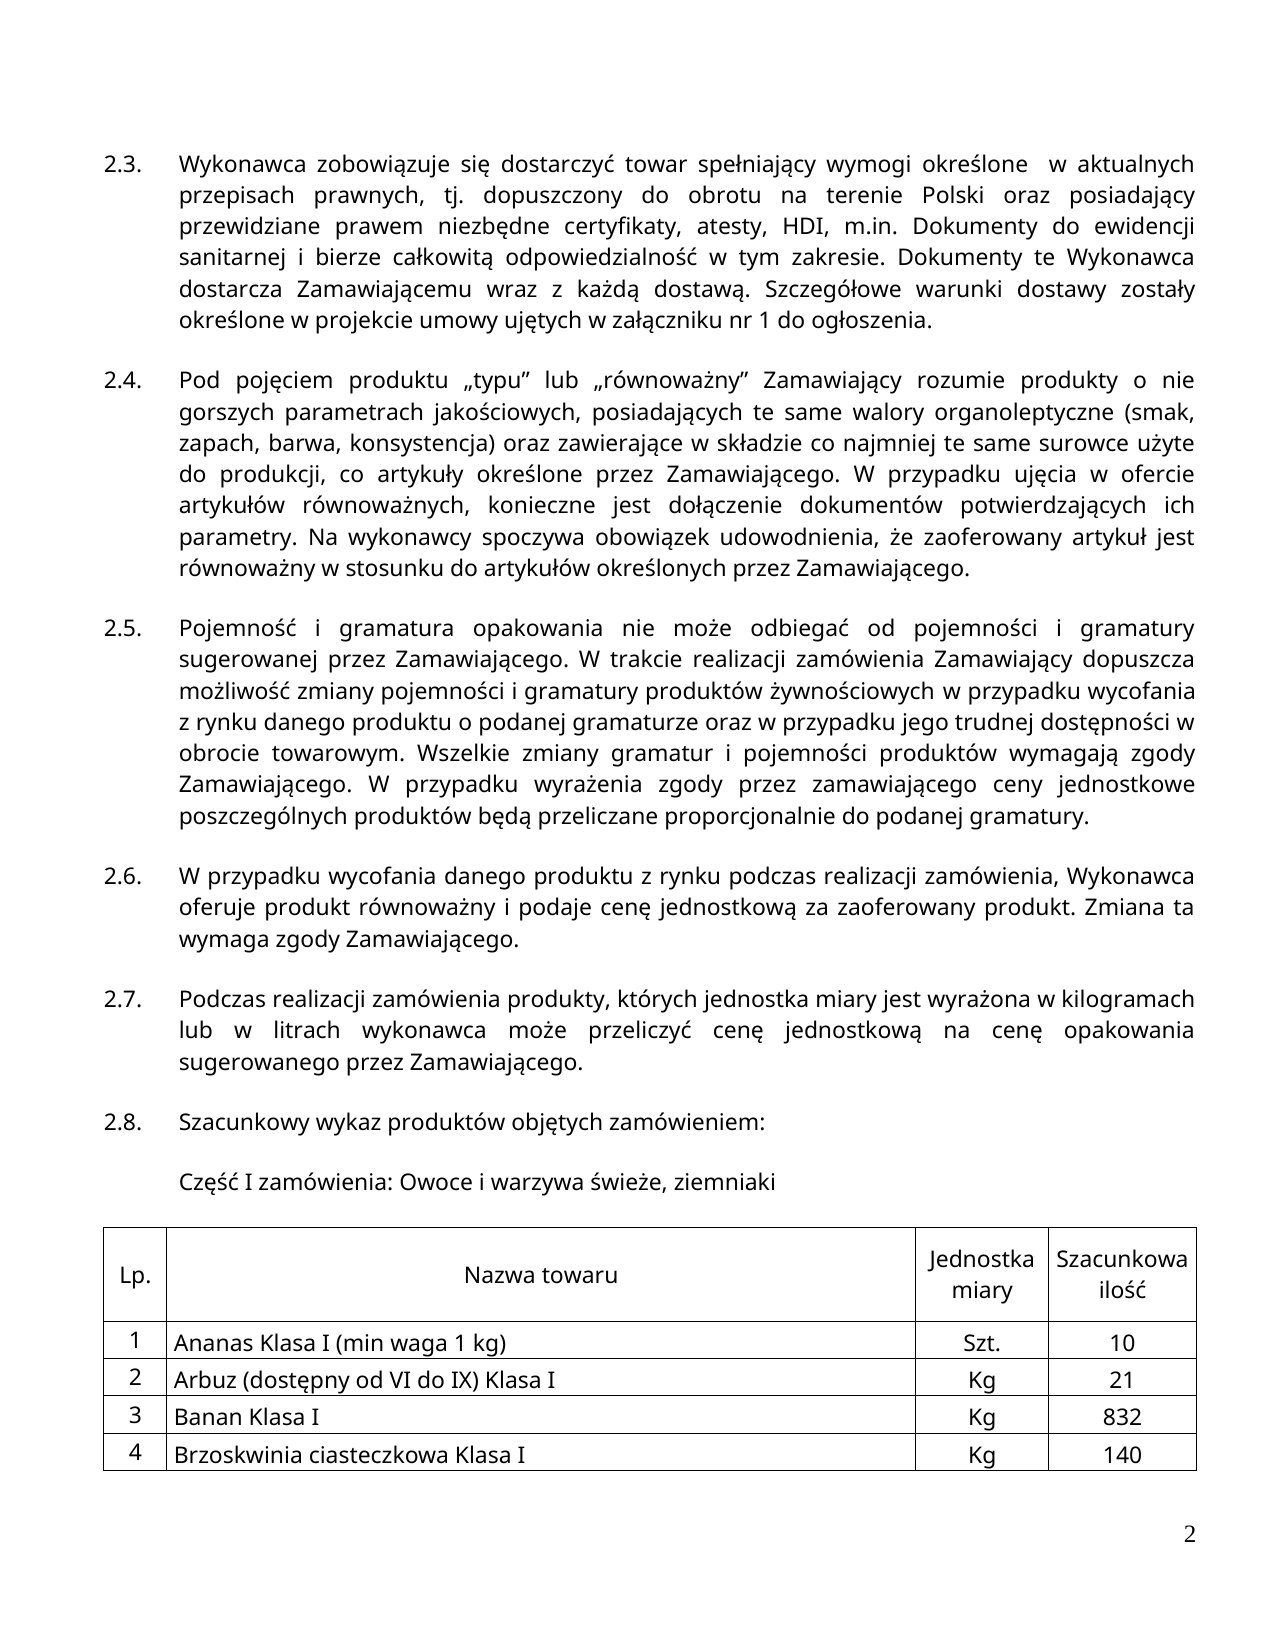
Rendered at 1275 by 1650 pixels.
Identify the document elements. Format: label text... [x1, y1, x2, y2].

table_cell 3 [104, 1396, 166, 1432]
list Podczas realizacji zamówienia produkty, których jednostka miary jest wyrażona w kilogramach lub w litrach wykonawca może przeliczyć cenę jednostkową na cenę opakowania sugerowanego przez Zamawiającego. [103, 983, 1196, 1077]
table_cell 140 [1049, 1434, 1196, 1470]
table_cell Arbuz (dostępny od VI do IX) Klasa I [167, 1359, 915, 1395]
table_cell 2 [104, 1359, 166, 1395]
table_cell Ananas Klasa I (min waga 1 kg) [167, 1322, 915, 1358]
table_cell 4 [104, 1434, 166, 1470]
table_header Lp. [104, 1228, 166, 1321]
table_cell Szt. [916, 1322, 1048, 1358]
table_cell Banan Klasa I [167, 1396, 915, 1432]
table_cell Kg [916, 1359, 1048, 1395]
table_header Szacunkowa ilość [1049, 1228, 1196, 1321]
list Część I zamówienia: Owoce i warzywa świeże, ziemniaki [178, 1166, 1196, 1198]
list W przypadku wycofania danego produktu z rynku podczas realizacji zamówienia, Wykonawca oferuje produkt równoważny i podaje cenę jednostkową za zaoferowany produkt. Zmiana ta wymaga zgody Zamawiającego. [103, 860, 1196, 954]
table_cell 21 [1049, 1359, 1196, 1395]
table_cell 10 [1049, 1322, 1196, 1358]
table_cell Brzoskwinia ciasteczkowa Klasa I [167, 1434, 915, 1470]
table_cell Kg [916, 1434, 1048, 1470]
list Szacunkowy wykaz produktów objętych zamówieniem: [103, 1106, 1196, 1137]
list Pojemność i gramatura opakowania nie może odbiegać od pojemności i gramatury sugerowanej przez Zamawiającego. W trakcie realizacji zamówienia Zamawiający dopuszcza możliwość zmiany pojemności i gramatury produktów żywnościowych w przypadku wycofania z rynku danego produktu o podanej gramaturze oraz w przypadku jego trudnej dostępności w obrocie towarowym. Wszelkie zmiany gramatur i pojemności produktów wymagają zgody Zamawiającego. W przypadku wyrażenia zgody przez zamawiającego ceny jednostkowe poszczególnych produktów będą przeliczane proporcjonalnie do podanej gramatury. [103, 612, 1196, 831]
list Pod pojęciem produktu „typu” lub „równoważny” Zamawiający rozumie produkty o nie gorszych parametrach jakościowych, posiadających te same walory organoleptyczne (smak, zapach, barwa, konsystencja) oraz zawierające w składzie co najmniej te same surowce użyte do produkcji, co artykuły określone przez Zamawiającego. W przypadku ujęcia w ofercie artykułów równoważnych, konieczne jest dołączenie dokumentów potwierdzających ich parametry. Na wykonawcy spoczywa obowiązek udowodnienia, że zaoferowany artykuł jest równoważny w stosunku do artykułów określonych przez Zamawiającego. [103, 364, 1196, 583]
list Wykonawca zobowiązuje się dostarczyć towar spełniający wymogi określone w aktualnych przepisach prawnych, tj. dopuszczony do obrotu na terenie Polski oraz posiadający przewidziane prawem niezbędne certyfikaty, atesty, HDI, m.in. Dokumenty do ewidencji sanitarnej i bierze całkowitą odpowiedzialność w tym zakresie. Dokumenty te Wykonawca dostarcza Zamawiającemu wraz z każdą dostawą. Szczegółowe warunki dostawy zostały określone w projekcie umowy ujętych w załączniku nr 1 do ogłoszenia. [103, 148, 1196, 335]
table_cell 1 [104, 1322, 166, 1358]
table_cell Kg [916, 1396, 1048, 1432]
table_header Jednostka miary [916, 1228, 1048, 1321]
table_header Nazwa towaru [167, 1228, 915, 1321]
table_cell 832 [1049, 1396, 1196, 1432]
